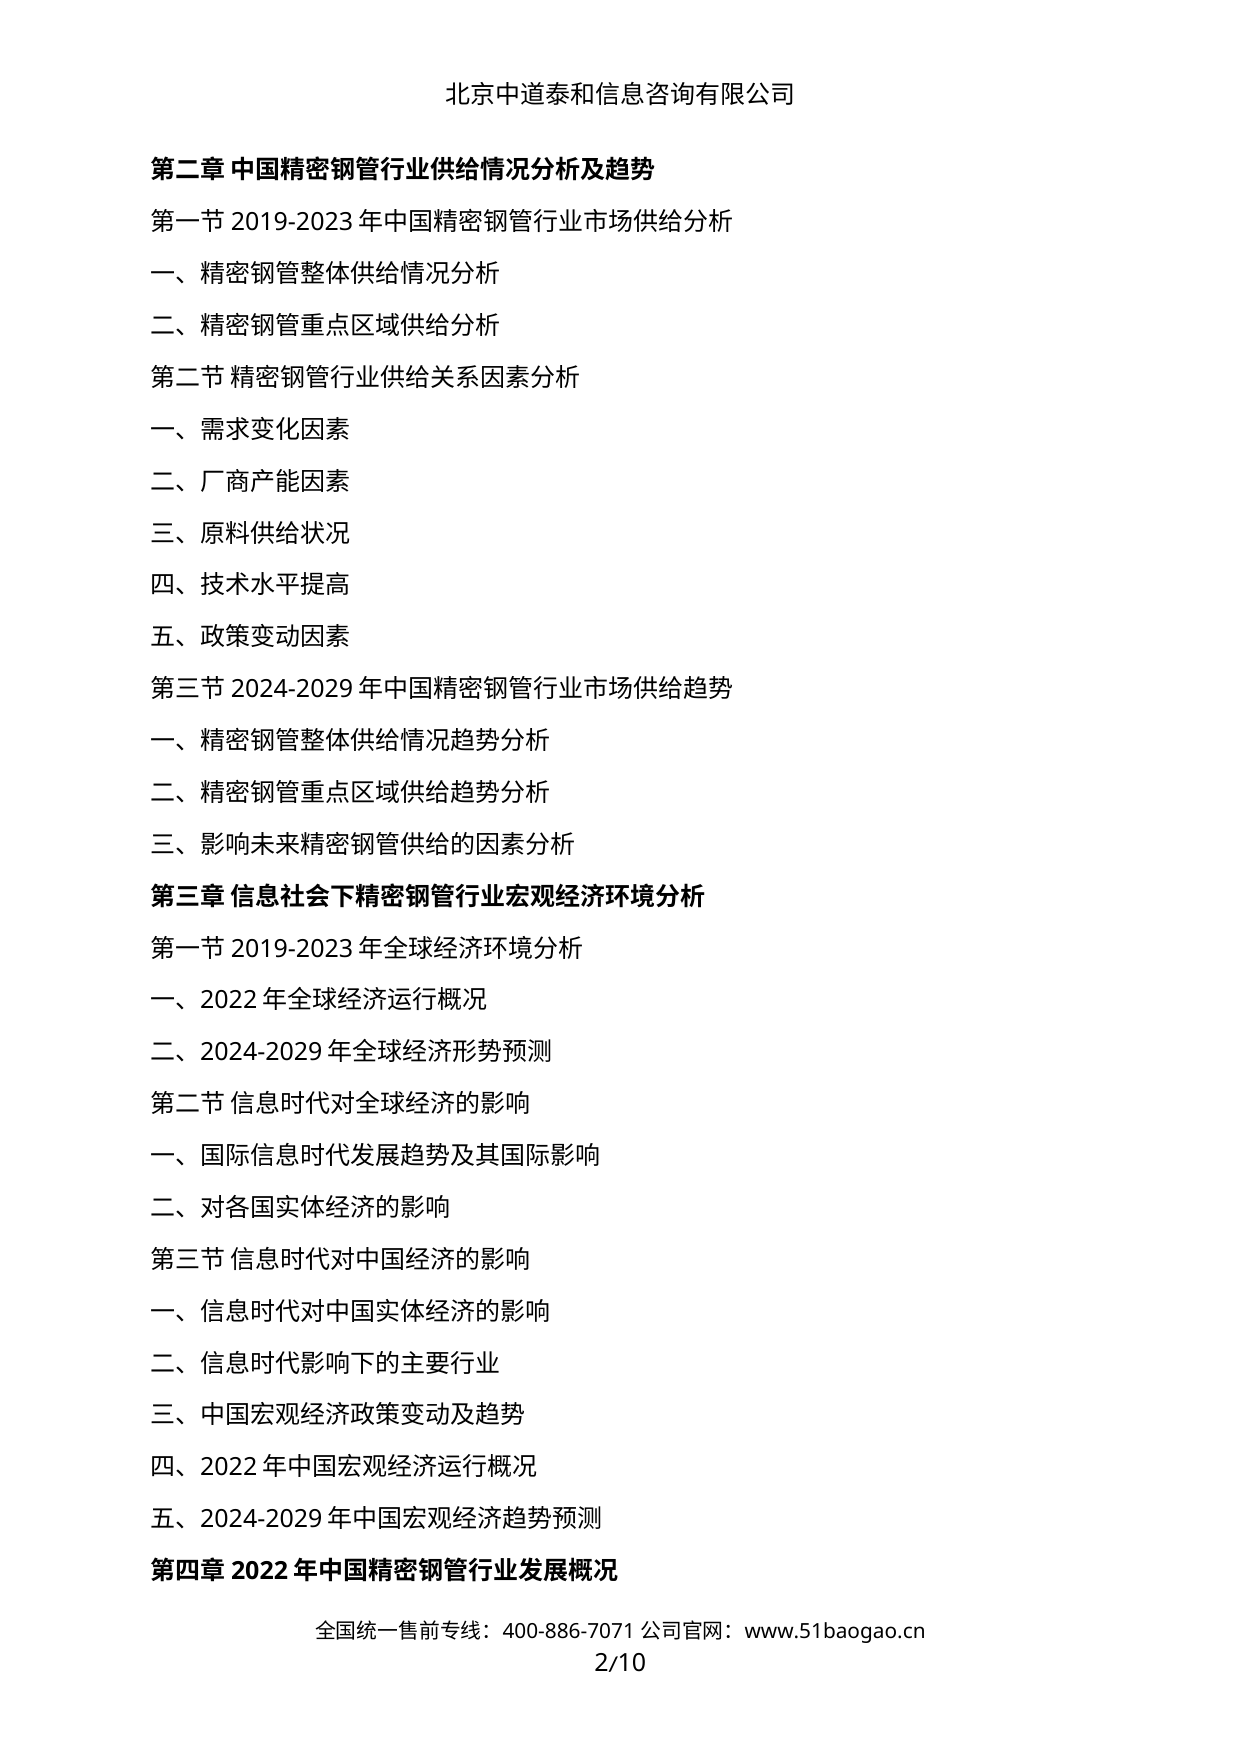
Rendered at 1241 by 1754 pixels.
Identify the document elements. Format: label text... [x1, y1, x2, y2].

text 二、对各国实体经济的影响 [150, 1187, 1090, 1224]
text 五、2024-2029年中国宏观经济趋势预测 [150, 1499, 1090, 1535]
text 一、2022年全球经济运行概况 [150, 980, 1090, 1016]
text 一、精密钢管整体供给情况趋势分析 [150, 721, 1090, 757]
text 第四章 2022年中国精密钢管行业发展概况 [150, 1551, 1090, 1587]
text 第一节 2019-2023年中国精密钢管行业市场供给分析 [150, 202, 1090, 238]
text 三、中国宏观经济政策变动及趋势 [150, 1395, 1090, 1431]
text 一、国际信息时代发展趋势及其国际影响 [150, 1136, 1090, 1172]
text 第一节 2019-2023年全球经济环境分析 [150, 928, 1090, 964]
text 一、精密钢管整体供给情况分析 [150, 254, 1090, 290]
text 第二节 信息时代对全球经济的影响 [150, 1084, 1090, 1120]
text 第三节 2024-2029年中国精密钢管行业市场供给趋势 [150, 669, 1090, 705]
text 第三章 信息社会下精密钢管行业宏观经济环境分析 [150, 876, 1090, 912]
text 第二节 精密钢管行业供给关系因素分析 [150, 357, 1090, 394]
text 四、2022年中国宏观经济运行概况 [150, 1447, 1090, 1483]
text 二、厂商产能因素 [150, 461, 1090, 497]
text 三、原料供给状况 [150, 513, 1090, 549]
text 二、2024-2029年全球经济形势预测 [150, 1032, 1090, 1068]
text 二、信息时代影响下的主要行业 [150, 1343, 1090, 1379]
text 第三节 信息时代对中国经济的影响 [150, 1239, 1090, 1276]
text 二、精密钢管重点区域供给趋势分析 [150, 772, 1090, 809]
text 二、精密钢管重点区域供给分析 [150, 306, 1090, 342]
text 四、技术水平提高 [150, 565, 1090, 601]
text 第二章 中国精密钢管行业供给情况分析及趋势 [150, 150, 1090, 186]
text 一、需求变化因素 [150, 409, 1090, 446]
text 一、信息时代对中国实体经济的影响 [150, 1291, 1090, 1327]
text 三、影响未来精密钢管供给的因素分析 [150, 824, 1090, 861]
text 五、政策变动因素 [150, 617, 1090, 653]
